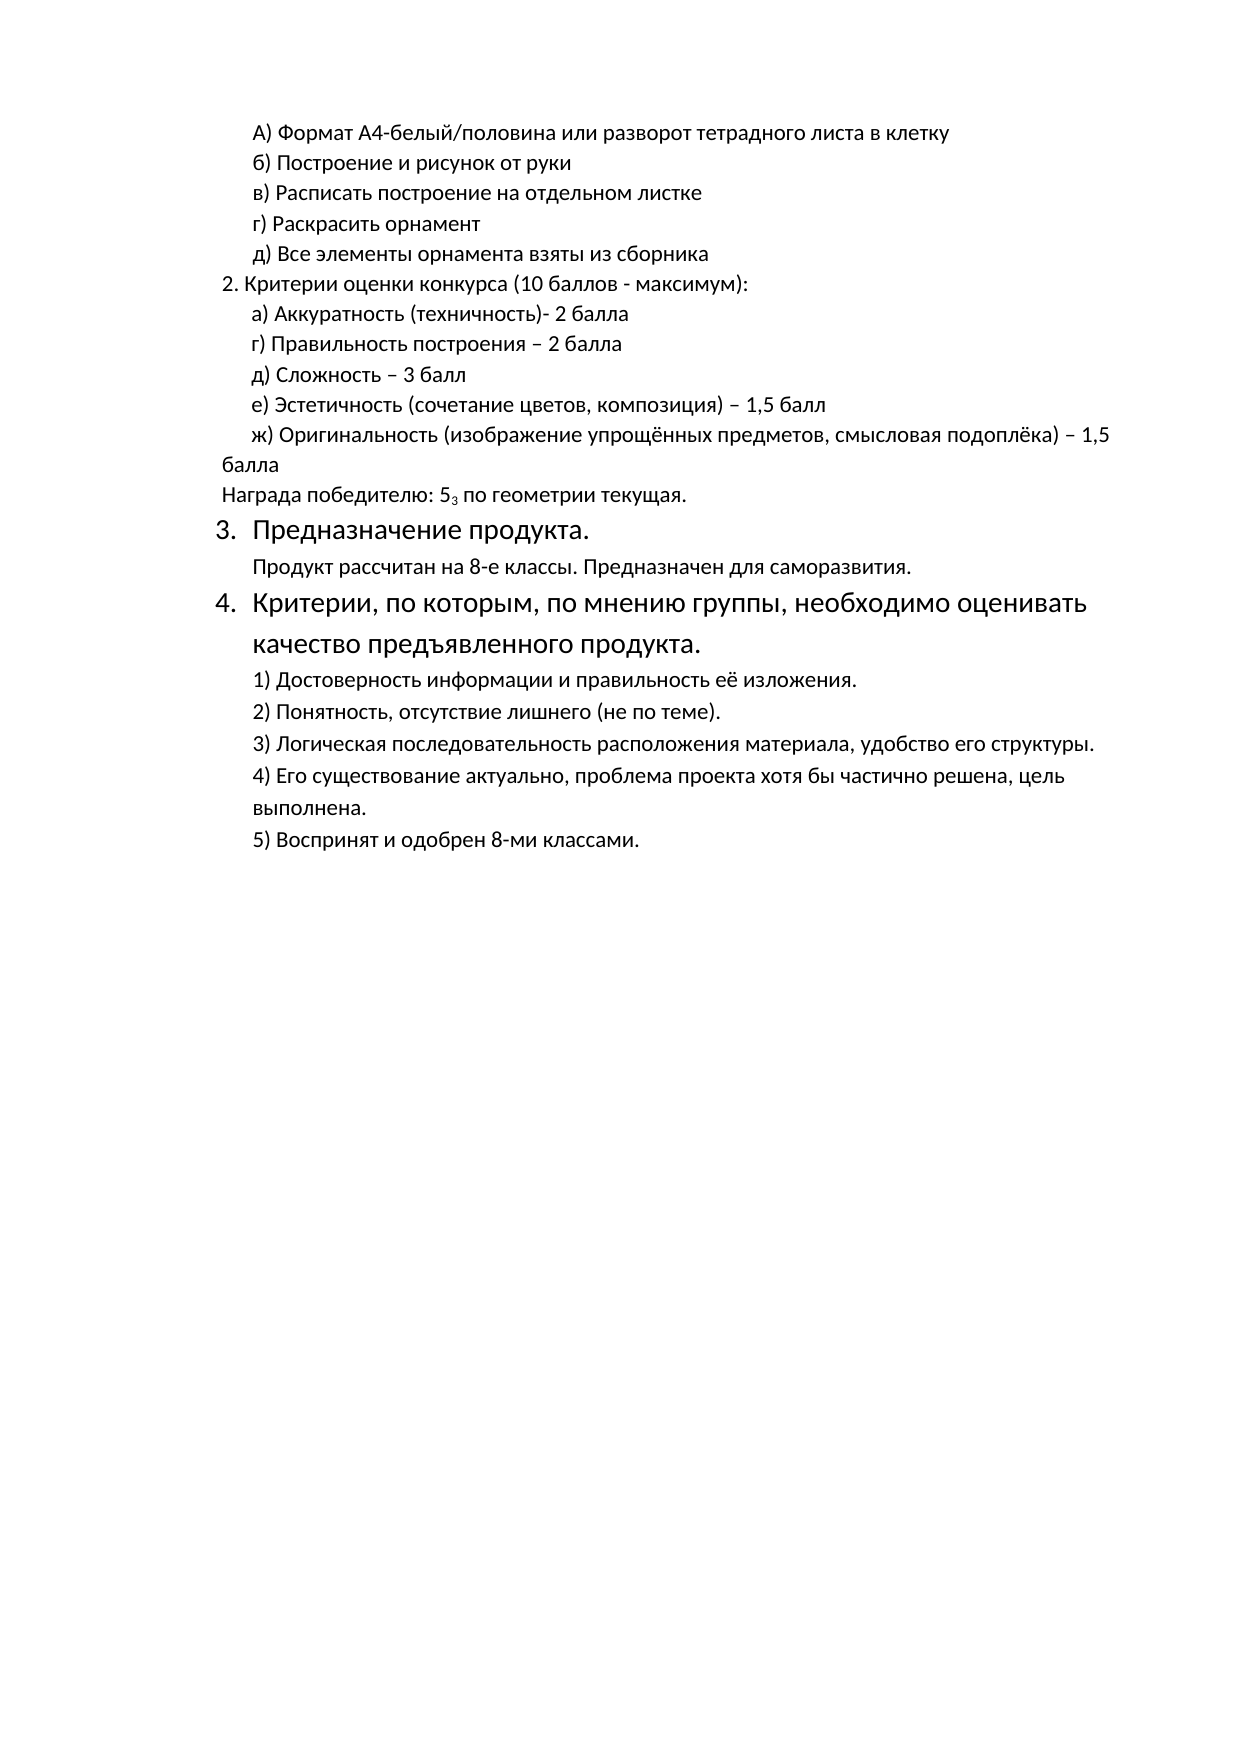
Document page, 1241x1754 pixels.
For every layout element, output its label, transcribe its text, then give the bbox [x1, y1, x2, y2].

list 2. Критерии оценки конкурса (10 баллов - максимум): а) Аккуратность (техничность)- 2 балла г) Правильность построения – 2 балла д) Сложность – 3 балл е) Эстетичность (сочетание цветов, композиция) – 1,5 балл ж) Оригинальность (изображение упрощённых предметов, смысловая подоплёка) – 1,5 балла Награда победителю: 53 по геометрии текущая. [222, 269, 1152, 509]
list Критерии, по которым, по мнению группы, необходимо оценивать качество предъявленного продукта. 1) Достоверность информации и правильность её изложения. 2) Понятность, отсутствие лишнего (не по теме). 3) Логическая последовательность расположения материала, удобство его структуры. 4) Его существование актуально, проблема проекта хотя бы частично решена, цель выполнена. 5) Воспринят и одобрен 8-ми классами. [215, 584, 1152, 854]
list А) Формат А4-белый/половина или разворот тетрадного листа в клетку б) Построение и рисунок от руки в) Расписать построение на отдельном листке г) Раскрасить орнамент д) Все элементы орнамента взяты из сборника [252, 118, 1152, 267]
list Предназначение продукта. [215, 511, 1152, 546]
list Продукт рассчитан на 8-е классы. Предназначен для саморазвития. [252, 552, 1152, 580]
